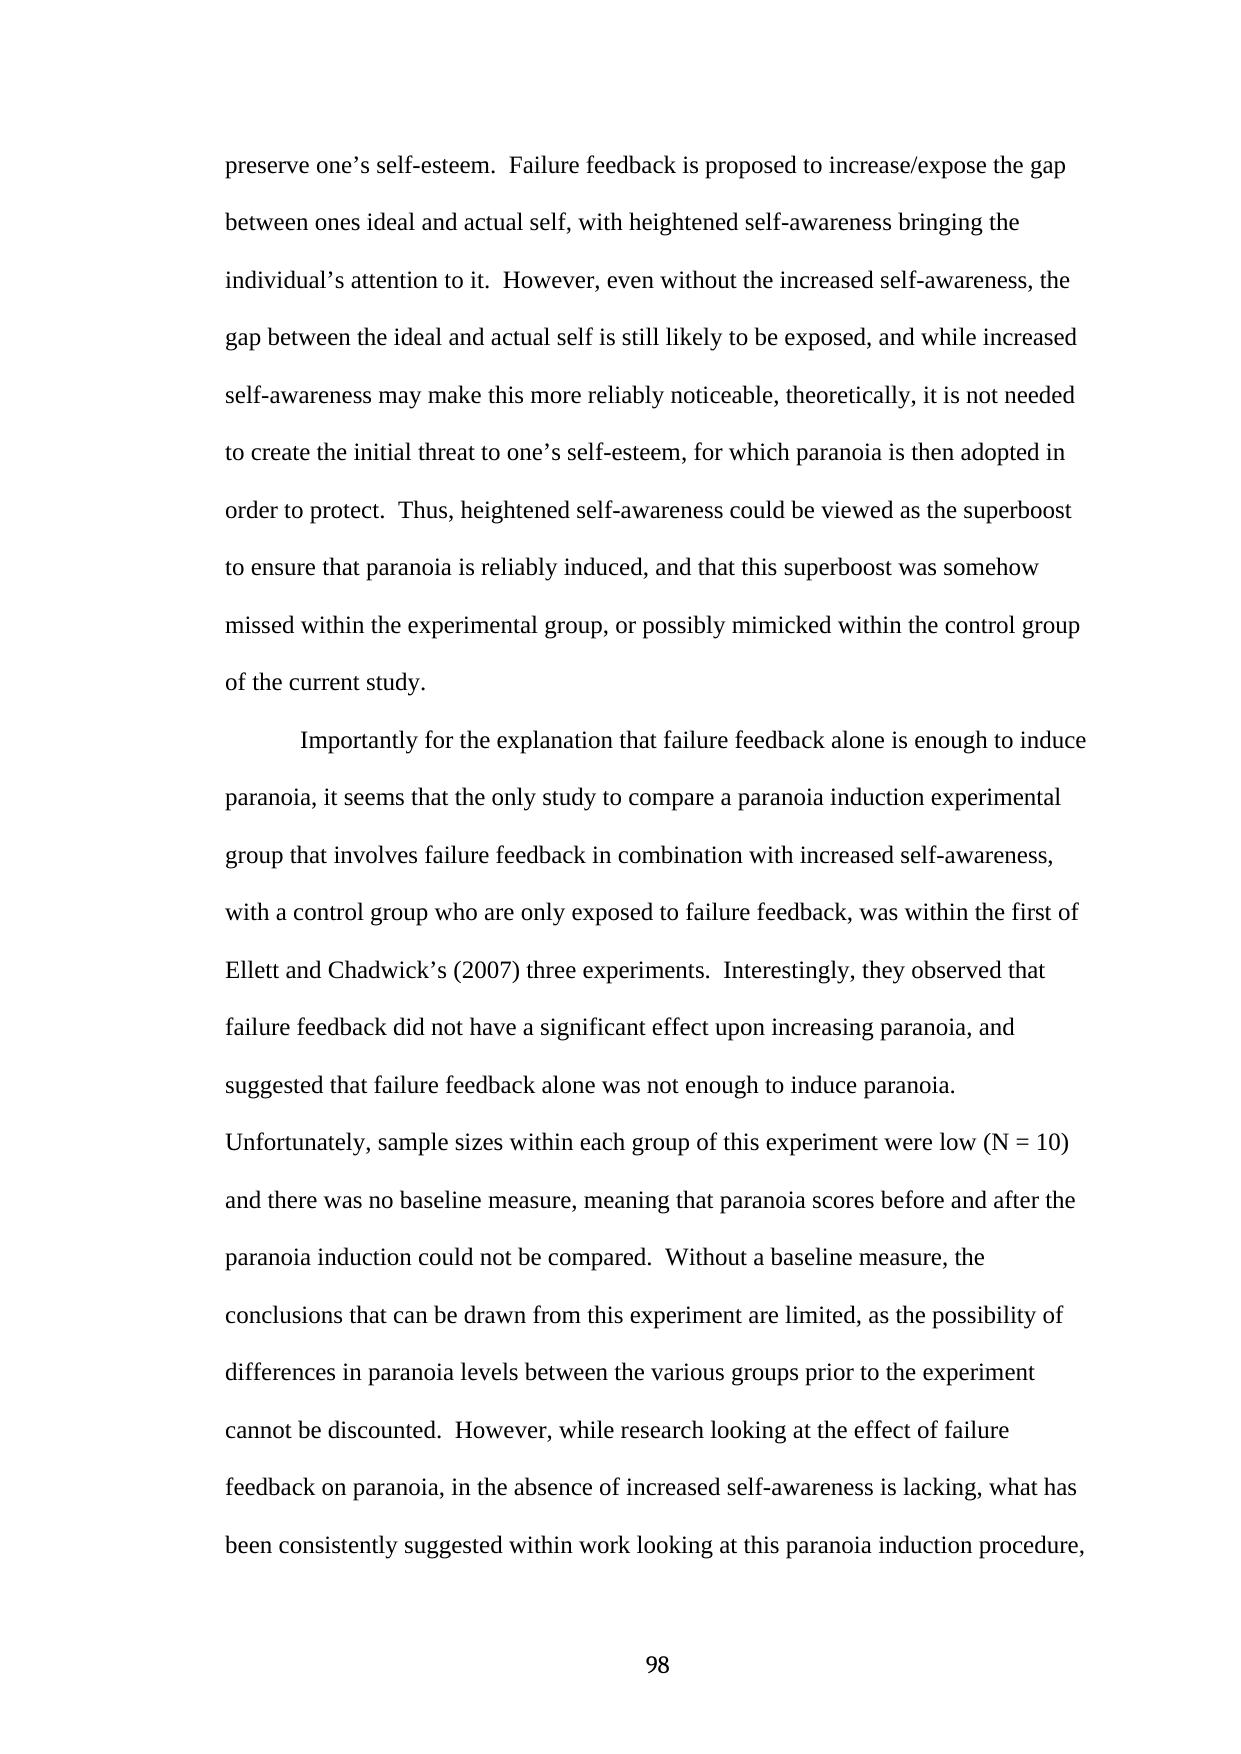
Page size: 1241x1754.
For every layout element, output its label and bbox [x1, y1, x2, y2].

text [225, 725, 1090, 1559]
text [225, 150, 1090, 696]
